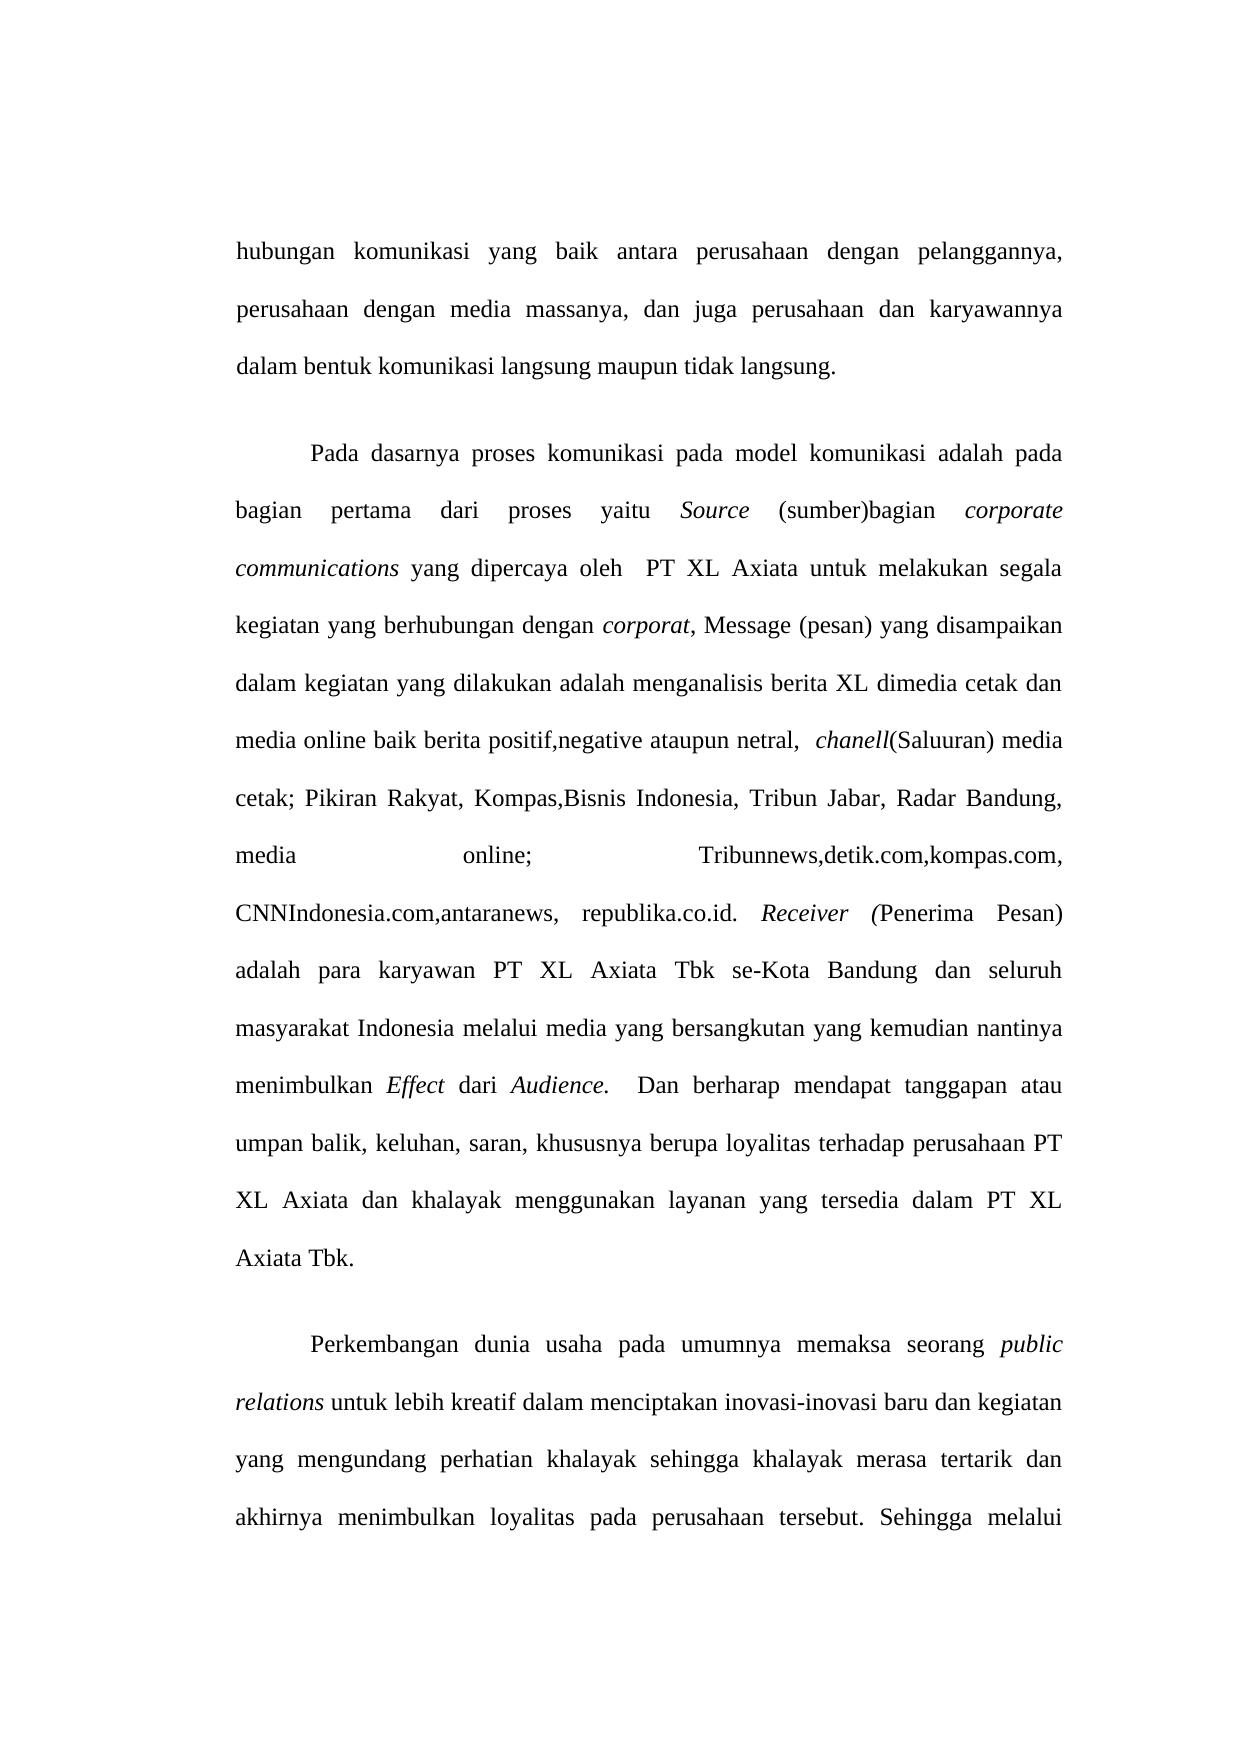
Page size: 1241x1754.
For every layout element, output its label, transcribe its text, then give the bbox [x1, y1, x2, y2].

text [236, 236, 1063, 380]
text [235, 1329, 1063, 1531]
text Pada dasarnya proses komunikasi pada model komunikasi adalah pada bagian pertama dari proses yaitu Source (sumber)bagian corporate communications yang dipercaya oleh PT XL Axiata untuk melakukan segala kegiatan yang berhubungan dengan corporat, Message (pesan) yang disampaikan dalam kegiatan yang dilakukan adalah menganalisis berita XL dimedia cetak dan media online baik berita positif,negative ataupun netral, chanell(Saluuran) media cetak; Pikiran Rakyat, Kompas,Bisnis Indonesia, Tribun Jabar, Radar Bandung, media online; Tribunnews,detik.com,kompas.com, CNNIndonesia.com,antaranews, republika.co.id. Receiver (Penerima Pesan) adalah para karyawan PT XL Axiata Tbk se-Kota Bandung dan seluruh masyarakat Indonesia melalui media yang bersangkutan yang kemudian nantinya menimbulkan Effect dari Audience. Dan berharap mendapat tanggapan atau umpan balik, keluhan, saran, khususnya berupa loyalitas terhadap perusahaan PT XL Axiata dan khalayak menggunakan layanan yang tersedia dalam PT XL Axiata Tbk. [235, 438, 1063, 1272]
